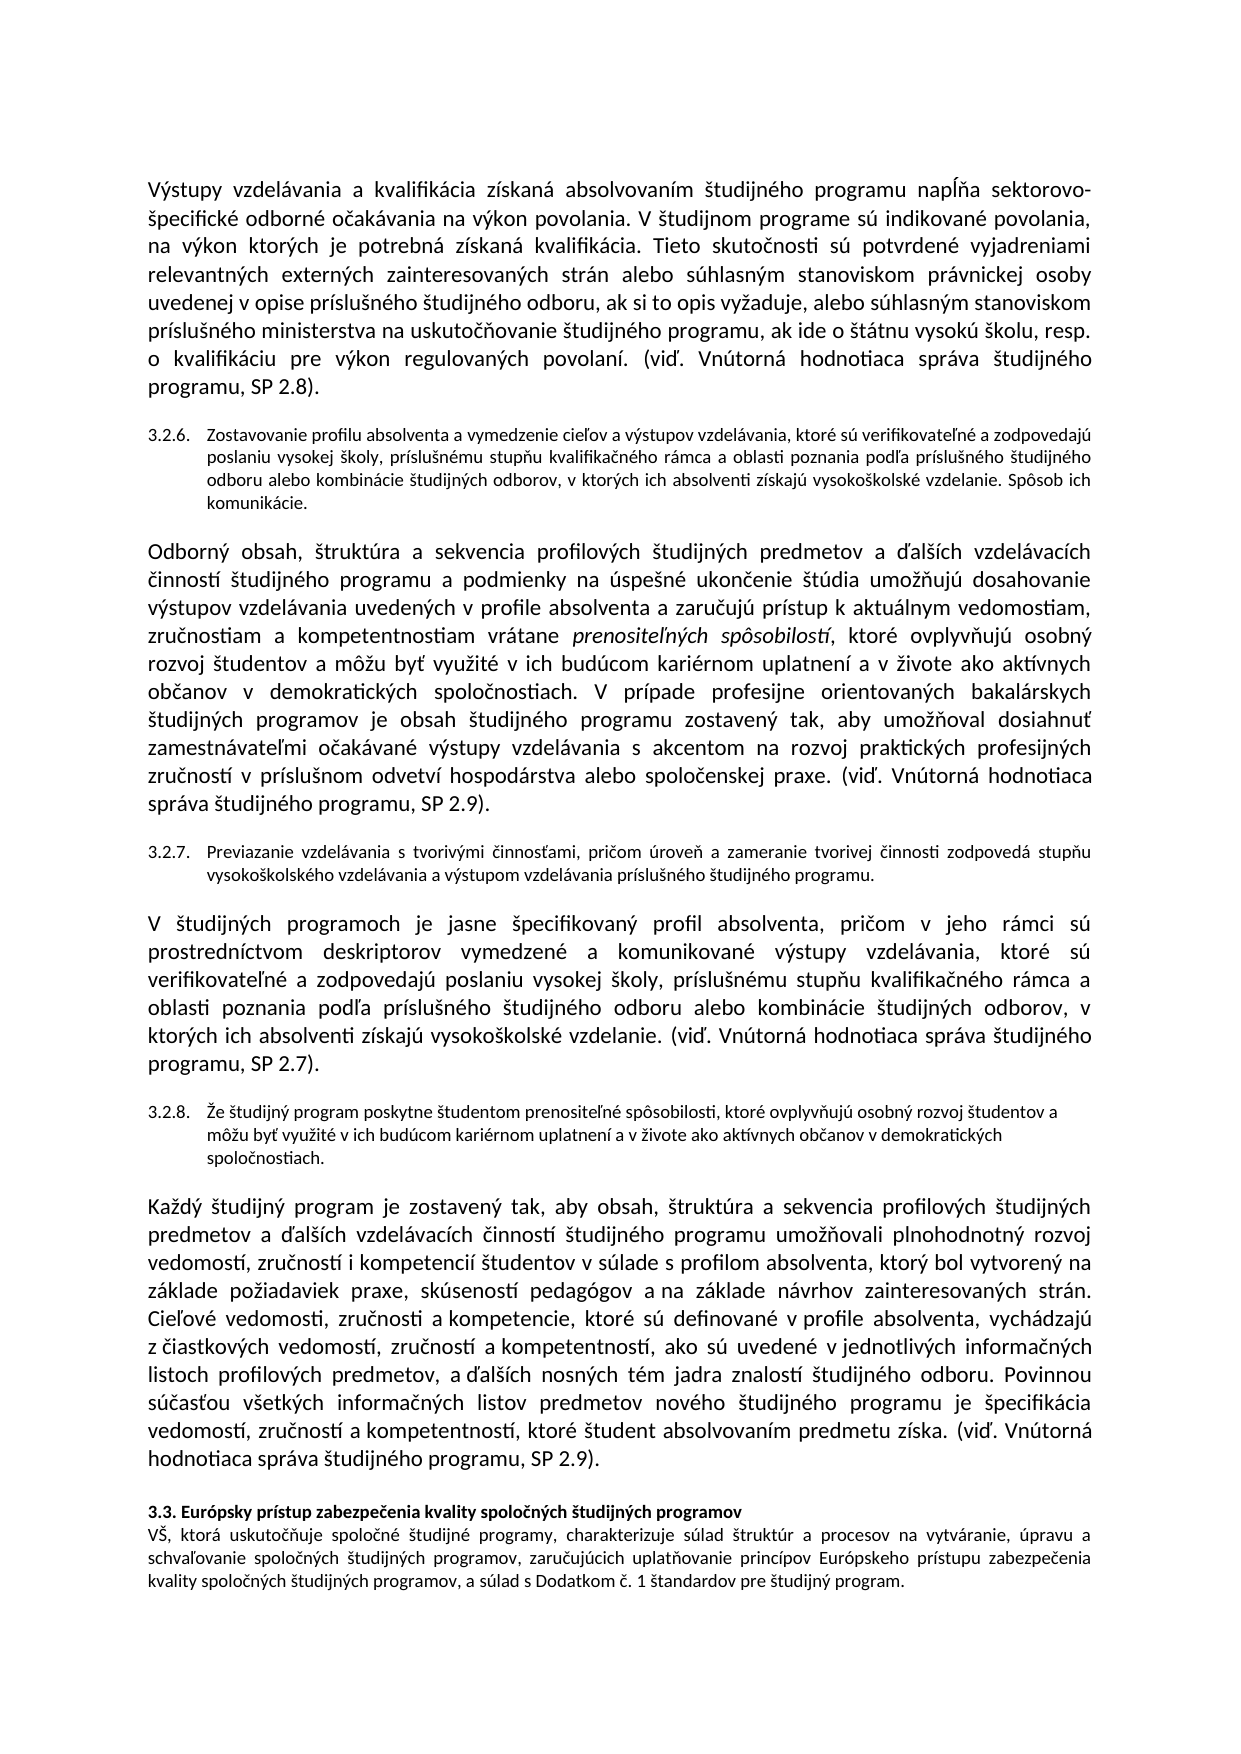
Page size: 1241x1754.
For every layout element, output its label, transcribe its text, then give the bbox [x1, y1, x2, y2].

text Odborný obsah, štruktúra a sekvencia profilových študijných predmetov a ďalších vzdelávacích činností študijného programu a podmienky na úspešné ukončenie štúdia umožňujú dosahovanie výstupov vzdelávania uvedených v profile absolventa a zaručujú prístup k aktuálnym vedomostiam, zručnostiam a kompetentnostiam vrátane prenositeľných spôsobilostí, ktoré ovplyvňujú osobný rozvoj študentov a môžu byť využité v ich budúcom kariérnom uplatnení a v živote ako aktívnych občanov v demokratických spoločnostiach. V prípade profesijne orientovaných bakalárskych študijných programov je obsah študijného programu zostavený tak, aby umožňoval dosiahnuť zamestnávateľmi očakávané výstupy vzdelávania s akcentom na rozvoj praktických profesijných zručností v príslušnom odvetví hospodárstva alebo spoločenskej praxe. (viď. Vnútorná hodnotiaca správa študijného programu, SP 2.9). [148, 537, 1093, 817]
list Že študijný program poskytne študentom prenositeľné spôsobilosti, ktoré ovplyvňujú osobný rozvoj študentov a môžu byť využité v ich budúcom kariérnom uplatnení a v živote ako aktívnych občanov v demokratických spoločnostiach. [148, 1100, 1093, 1169]
text V študijných programoch je jasne špecifikovaný profil absolventa, pričom v jeho rámci sú prostredníctvom deskriptorov vymedzené a komunikované výstupy vzdelávania, ktoré sú verifikovateľné a zodpovedajú poslaniu vysokej školy, príslušnému stupňu kvalifikačného rámca a oblasti poznania podľa príslušného študijného odboru alebo kombinácie študijných odborov, v ktorých ich absolventi získajú vysokoškolské vzdelanie. (viď. Vnútorná hodnotiaca správa študijného programu, SP 2.7). [148, 909, 1093, 1077]
text VŠ, ktorá uskutočňuje spoločné študijné programy, charakterizuje súlad štruktúr a procesov na vytváranie, úpravu a schvaľovanie spoločných študijných programov, zaručujúcich uplatňovanie princípov Európskeho prístupu zabezpečenia kvality spoločných študijných programov, a súlad s Dodatkom č. 1 štandardov pre študijný program. [148, 1523, 1093, 1592]
text Výstupy vzdelávania a kvalifikácia získaná absolvovaním študijného programu napĺňa sektorovo-špecifické odborné očakávania na výkon povolania. V študijnom programe sú indikované povolania, na výkon ktorých je potrebná získaná kvalifikácia. Tieto skutočnosti sú potvrdené vyjadreniami relevantných externých zainteresovaných strán alebo súhlasným stanoviskom právnickej osoby uvedenej v opise príslušného študijného odboru, ak si to opis vyžaduje, alebo súhlasným stanoviskom príslušného ministerstva na uskutočňovanie študijného programu, ak ide o štátnu vysokú školu, resp. o kvalifikáciu pre výkon regulovaných povolaní. (viď. Vnútorná hodnotiaca správa študijného programu, SP 2.8). [148, 176, 1093, 400]
list Previazanie vzdelávania s tvorivými činnosťami, pričom úroveň a zameranie tvorivej činnosti zodpovedá stupňu vysokoškolského vzdelávania a výstupom vzdelávania príslušného študijného programu. [148, 840, 1093, 886]
list Zostavovanie profilu absolventa a vymedzenie cieľov a výstupov vzdelávania, ktoré sú verifikovateľné a zodpovedajú poslaniu vysokej školy, príslušnému stupňu kvalifikačného rámca a oblasti poznania podľa príslušného študijného odboru alebo kombinácie študijných odborov, v ktorých ich absolventi získajú vysokoškolské vzdelanie. Spôsob ich komunikácie. [148, 423, 1093, 514]
text 3.3. Európsky prístup zabezpečenia kvality spoločných študijných programov [148, 1500, 1093, 1523]
text Každý študijný program je zostavený tak, aby obsah, štruktúra a sekvencia profilových študijných predmetov a ďalších vzdelávacích činností študijného programu umožňovali plnohodnotný rozvoj vedomostí, zručností i kompetencií študentov v súlade s profilom absolventa, ktorý bol vytvorený na základe požiadaviek praxe, skúseností pedagógov a na základe návrhov zainteresovaných strán. Cieľové vedomosti, zručnosti a kompetencie, ktoré sú definované v profile absolventa, vychádzajú z čiastkových vedomostí, zručností a kompetentností, ako sú uvedené v jednotlivých informačných listoch profilových predmetov, a ďalších nosných tém jadra znalostí študijného odboru. Povinnou súčasťou všetkých informačných listov predmetov nového študijného programu je špecifikácia vedomostí, zručností a kompetentností, ktoré študent absolvovaním predmetu získa. (viď. Vnútorná hodnotiaca správa študijného programu, SP 2.9). [148, 1192, 1093, 1472]
